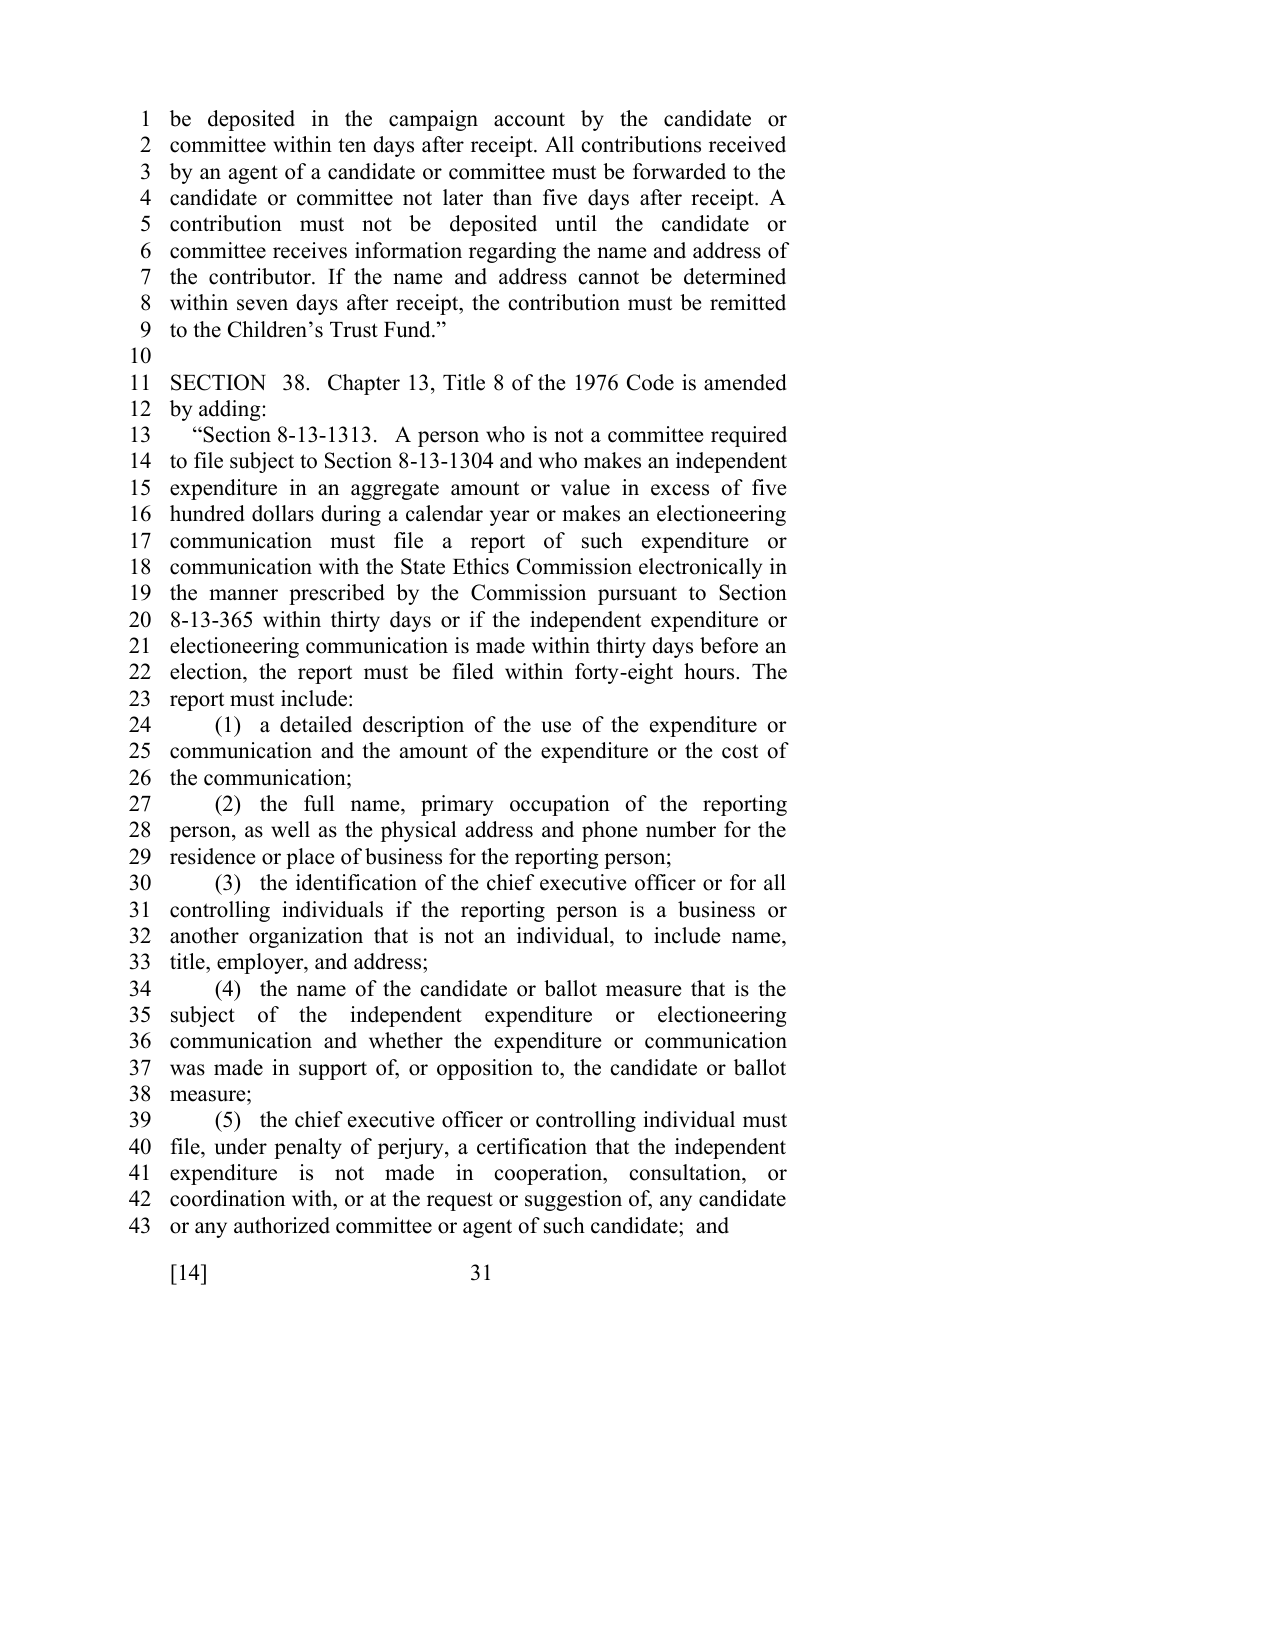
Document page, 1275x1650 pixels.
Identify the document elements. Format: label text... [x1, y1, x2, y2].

text “Section 8-13-1313. A person who is not a committee required to file subject to Section 8-13-1304 and who makes an independent expenditure in an aggregate amount or value in excess of five hundred dollars during a calendar year or makes an electioneering communication must file a report of such expenditure or communication with the State Ethics Commission electronically in the manner prescribed by the Commission pursuant to Section 8-13-365 within thirty days or if the independent expenditure or electioneering communication is made within thirty days before an election, the report must be filed within forty-eight hours. The report must include: [169, 421, 787, 711]
text (3) the identification of the chief executive officer or for all controlling individuals if the reporting person is a business or another organization that is not an individual, to include name, title, employer, and address; [169, 869, 787, 975]
text (5) the chief executive officer or controlling individual must file, under penalty of perjury, a certification that the independent expenditure is not made in cooperation, consultation, or coordination with, or at the request or suggestion of, any candidate or any authorized committee or agent of such candidate; and [169, 1106, 787, 1238]
text (4) the name of the candidate or ballot measure that is the subject of the independent expenditure or electioneering communication and whether the expenditure or communication was made in support of, or opposition to, the candidate or ballot measure; [169, 975, 787, 1106]
text SECTION 38. Chapter 13, Title 8 of the 1976 Code is amended by adding: [169, 368, 787, 421]
text (1) a detailed description of the use of the expenditure or communication and the amount of the expenditure or the cost of the communication; [169, 711, 787, 790]
text (2) the full name, primary occupation of the reporting person, as well as the physical address and phone number for the residence or place of business for the reporting person; [169, 790, 787, 869]
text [169, 105, 787, 342]
